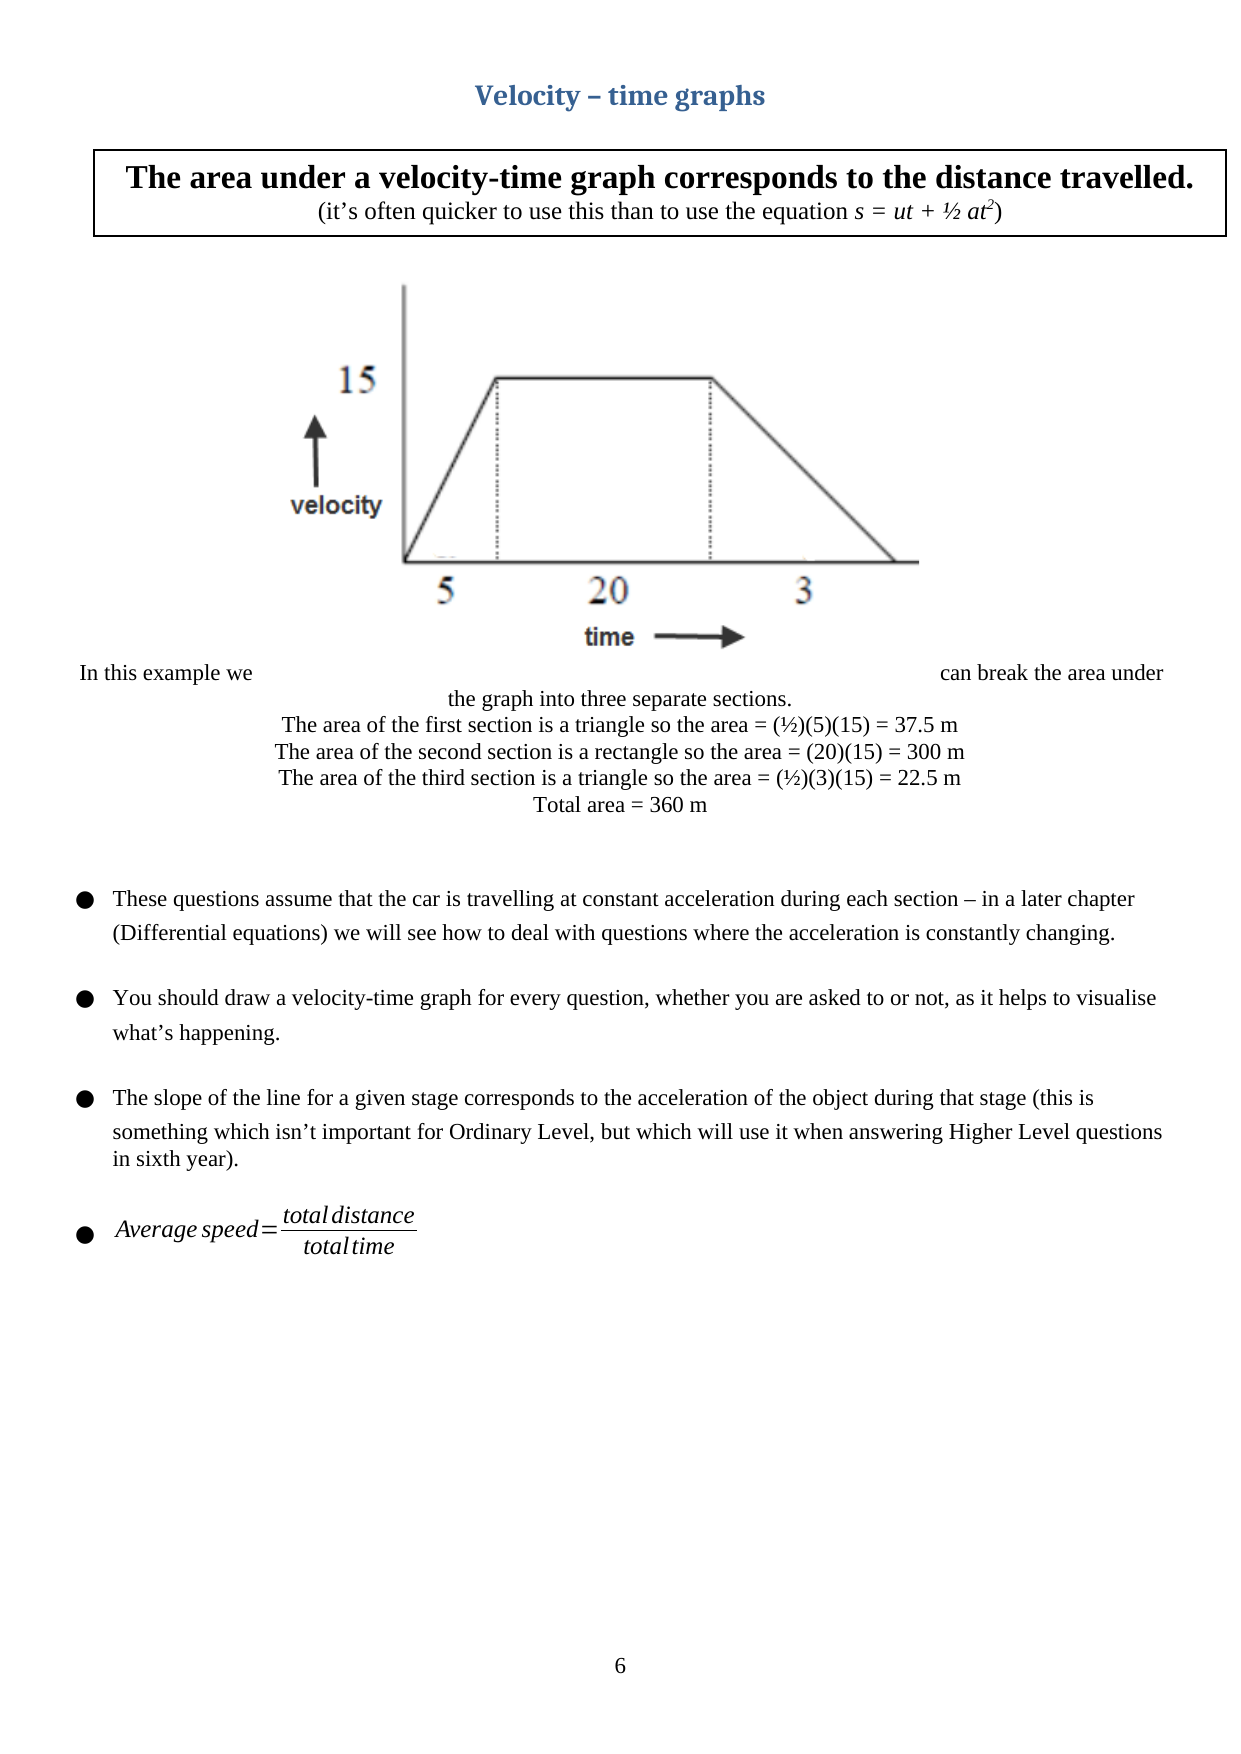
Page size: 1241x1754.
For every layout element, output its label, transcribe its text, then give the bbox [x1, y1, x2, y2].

text The area of the second section is a rectangle so the area = (20)(15) = 300 m [75, 738, 1165, 764]
text Total area = 360 m [75, 791, 1165, 817]
list These questions assume that the car is travelling at constant acceleration during each section – in a later chapter (Differential equations) we will see how to deal with questions where the acceleration is constantly changing. [75, 872, 1165, 972]
picture [275, 272, 920, 668]
list The slope of the line for a given stage corresponds to the acceleration of the object during that stage (this is something which isn’t important for Ordinary Level, but which will use it when answering Higher Level questions in sixth year). [75, 1071, 1165, 1171]
text The area of the first section is a triangle so the area = (½)(5)(15) = 37.5 m [75, 712, 1165, 738]
text The area of the third section is a triangle so the area = (½)(3)(15) = 22.5 m [75, 764, 1165, 791]
list You should draw a velocity-time graph for every question, whether you are asked to or not, as it helps to visualise what’s happening. [75, 972, 1165, 1045]
text In this example we can break the area under the graph into three separate sections. [75, 659, 1165, 712]
subtitle Velocity – time graphs [75, 79, 1165, 113]
